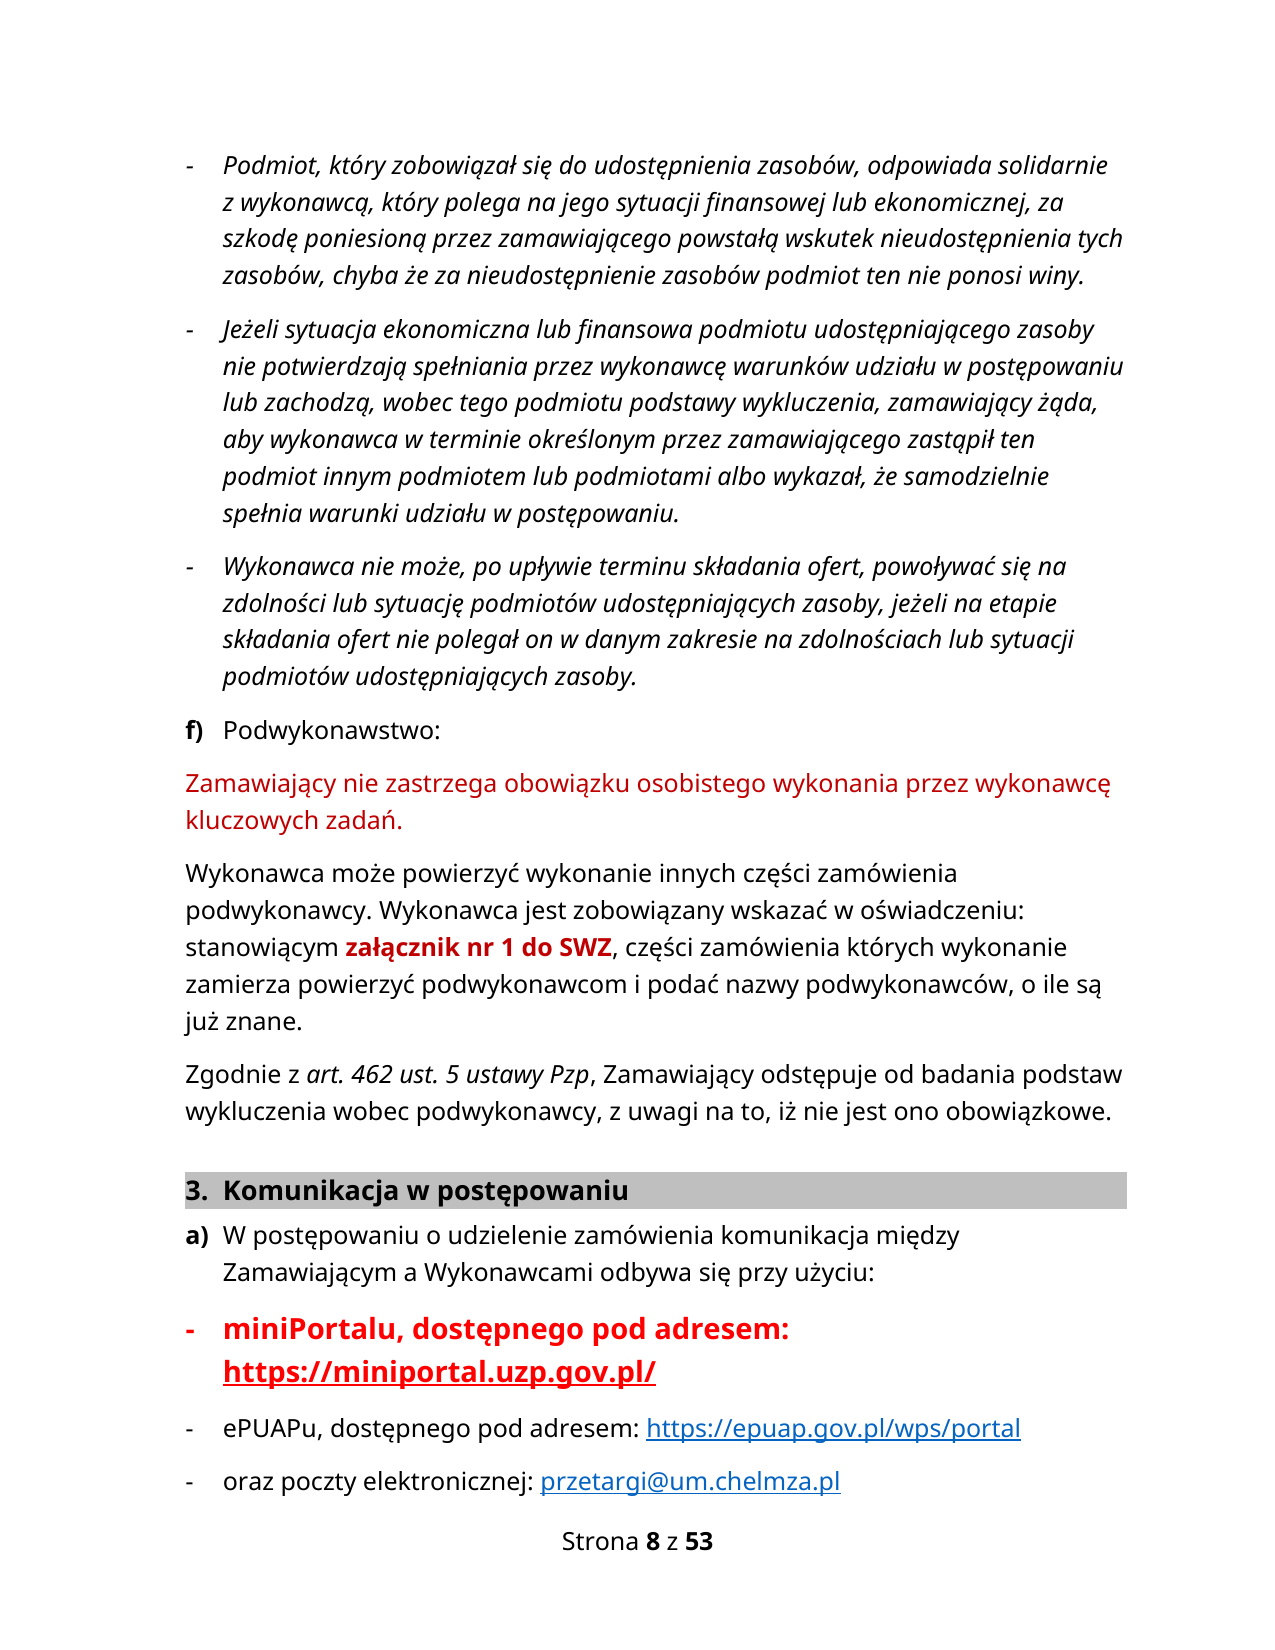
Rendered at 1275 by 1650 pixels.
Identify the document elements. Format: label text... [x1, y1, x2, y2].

list Podmiot, który zobowiązał się do udostępnienia zasobów, odpowiada solidarnie z wykonawcą, który polega na jego sytuacji finansowej lub ekonomicznej, za szkodę poniesioną przez zamawiającego powstałą wskutek nieudostępnienia tych zasobów, chyba że za nieudostępnienie zasobów podmiot ten nie ponosi winy. [185, 148, 1127, 292]
list ePUAPu, dostępnego pod adresem: https://epuap.gov.pl/wps/portal [185, 1410, 1127, 1444]
text Zgodnie z art. 462 ust. 5 ustawy Pzp, Zamawiający odstępuje od badania podstaw wykluczenia wobec podwykonawcy, z uwagi na to, iż nie jest ono obowiązkowe. [185, 1057, 1127, 1127]
text Zamawiający nie zastrzega obowiązku osobistego wykonania przez wykonawcę kluczowych zadań. [185, 766, 1127, 837]
list Jeżeli sytuacja ekonomiczna lub finansowa podmiotu udostępniającego zasoby nie potwierdzają spełniania przez wykonawcę warunków udziału w postępowaniu lub zachodzą, wobec tego podmiotu podstawy wykluczenia, zamawiający żąda, aby wykonawca w terminie określonym przez zamawiającego zastąpił ten podmiot innym podmiotem lub podmiotami albo wykazał, że samodzielnie spełnia warunki udziału w postępowaniu. [185, 311, 1127, 529]
list miniPortalu, dostępnego pod adresem: https://miniportal.uzp.gov.pl/ [185, 1308, 1127, 1391]
list Podwykonawstwo: [185, 712, 1127, 746]
list W postępowaniu o udzielenie zamówienia komunikacja między Zamawiającym a Wykonawcami odbywa się przy użyciu: [185, 1218, 1127, 1289]
subtitle Komunikacja w postępowaniu [185, 1172, 1127, 1209]
list oraz poczty elektronicznej: przetargi@um.chelmza.pl [185, 1464, 1127, 1498]
text Wykonawca może powierzyć wykonanie innych części zamówienia podwykonawcy. Wykonawca jest zobowiązany wskazać w oświadczeniu: stanowiącym załącznik nr 1 do SWZ, części zamówienia których wykonanie zamierza powierzyć podwykonawcom i podać nazwy podwykonawców, o ile są już znane. [185, 856, 1127, 1037]
list Wykonawca nie może, po upływie terminu składania ofert, powoływać się na zdolności lub sytuację podmiotów udostępniających zasoby, jeżeli na etapie składania ofert nie polegał on w danym zakresie na zdolnościach lub sytuacji podmiotów udostępniających zasoby. [185, 549, 1127, 693]
